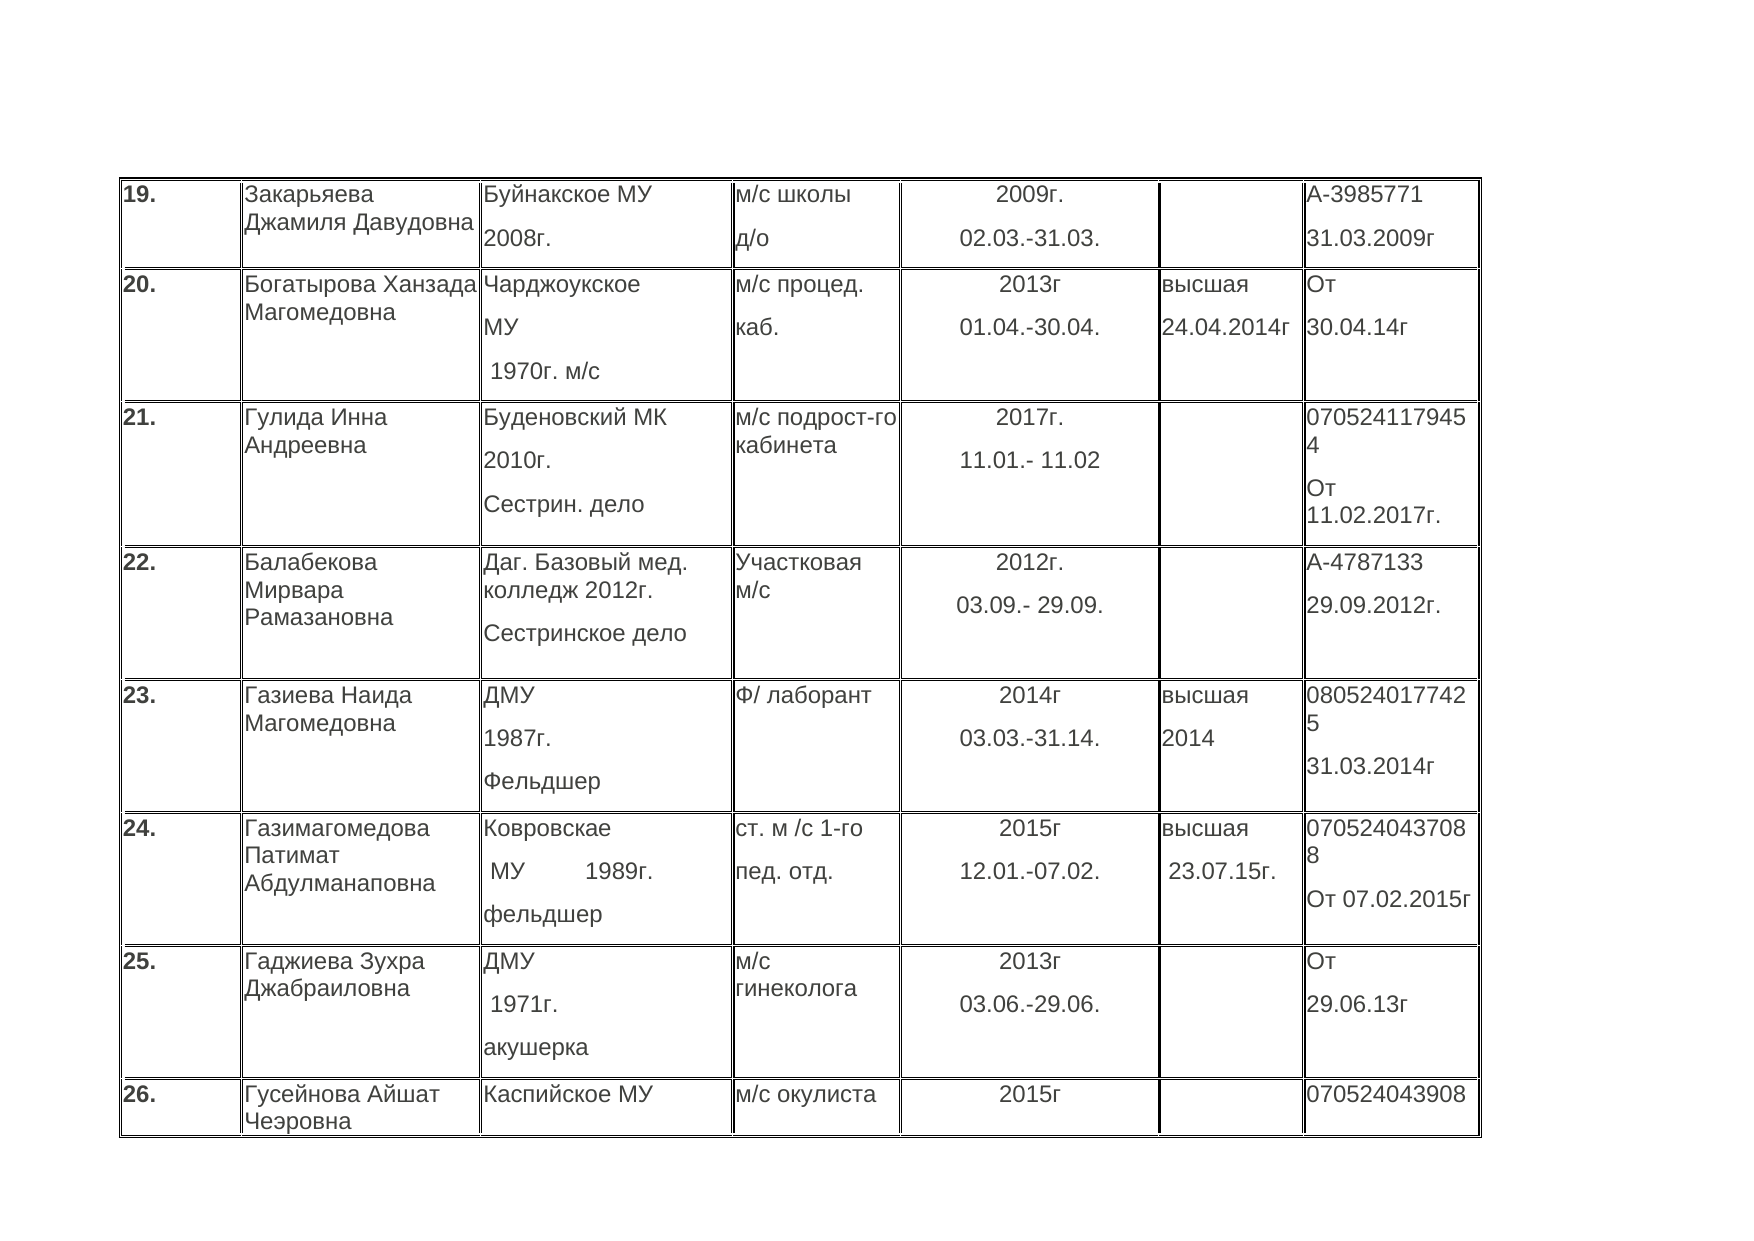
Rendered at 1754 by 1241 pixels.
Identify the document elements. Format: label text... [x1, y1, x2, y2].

table_cell 24. [120, 811, 242, 943]
table_cell Газиева Наида Магомедовна [243, 681, 479, 811]
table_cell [481, 1076, 733, 1135]
table_cell А-3985771 31.03.2009г [1304, 181, 1478, 267]
table_cell От 29.06.13г [1306, 944, 1479, 1076]
table_cell Гулида Инна Андреевна [243, 403, 479, 545]
table_cell Газимагомедова Патимат Абдулманаповна [243, 814, 479, 943]
table_cell высшая 2014 [1161, 681, 1302, 811]
table_cell 2012г. 03.09.- 29.09. [902, 548, 1158, 678]
table_cell ст. м /с 1-го пед. отд. [735, 814, 899, 943]
table_cell Закарьяева Джамиля Давудовна [242, 181, 481, 267]
table_cell Участковая м/с [735, 548, 899, 678]
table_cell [1304, 1076, 1479, 1135]
table_cell [1161, 548, 1302, 678]
table_cell Ковровскае МУ 1989г. фельдшер [482, 814, 731, 943]
table_cell м/с подрост-го кабинета [735, 403, 899, 545]
table_cell [1161, 947, 1302, 1076]
table_cell 23. [120, 678, 242, 811]
table_cell 2009г. 02.03.-31.03. [901, 179, 1159, 267]
table_cell 2013г 03.06.-29.06. [902, 947, 1158, 1076]
table_cell 0805240177425 31.03.2014г [1304, 678, 1480, 811]
table_cell 2015г 01.04.-12.05. [901, 1080, 1159, 1135]
table_cell 21. [120, 400, 242, 545]
table_cell м/с гинеколога [735, 947, 899, 1076]
table_cell Ф/ лаборант [735, 681, 899, 811]
table_cell 20. [120, 267, 242, 400]
table_cell Буйнакское МУ 2008г. [481, 179, 733, 267]
table_cell 19. [122, 181, 242, 267]
table_cell ДМУ 1987г. Фельдшер [482, 681, 731, 811]
table_cell м/с школы д/о [733, 181, 901, 267]
table_cell А-4787133 29.09.2012г. [1304, 545, 1480, 678]
table_cell 26. [122, 1076, 242, 1135]
table_cell 2017г. 11.01.- 11.02 [902, 403, 1158, 545]
table_cell [1159, 179, 1304, 267]
table_cell ДМУ 1971г. акушерка [482, 947, 731, 1076]
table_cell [242, 1080, 481, 1135]
table_cell Буденовский МК 2010г. Сестрин. дело [482, 403, 731, 545]
table_cell 22. [120, 545, 242, 678]
table_cell 0705241179454 От 11.02.2017г. [1304, 400, 1480, 545]
table_cell м/с процед. каб. [735, 270, 899, 400]
table_cell Богатырова Ханзада Магомедовна [243, 270, 479, 400]
table_cell 25. [122, 944, 240, 1076]
table_cell высшая 23.07.15г. [1161, 814, 1302, 943]
table_cell Гаджиева Зухра Джабраиловна [243, 947, 479, 1076]
table_cell [1159, 1076, 1304, 1135]
table_cell [1161, 403, 1302, 545]
table_cell 2015г 12.01.-07.02. [902, 814, 1158, 943]
table_cell От 30.04.14г [1304, 267, 1480, 400]
table_cell Чарджоукское МУ 1970г. м/с [482, 270, 731, 400]
table_cell м/с окулиста [733, 1080, 901, 1135]
table_cell Даг. Базовый мед. колледж 2012г. Сестринское дело [482, 548, 731, 678]
table_cell 0705240437088 От 07.02.2015г [1304, 811, 1480, 943]
table_cell Балабекова Мирвара Рамазановна [243, 548, 479, 678]
table_cell 2013г 01.04.-30.04. [902, 270, 1158, 400]
table_cell 2014г 03.03.-31.14. [902, 681, 1158, 811]
table_cell высшая 24.04.2014г [1161, 270, 1302, 400]
